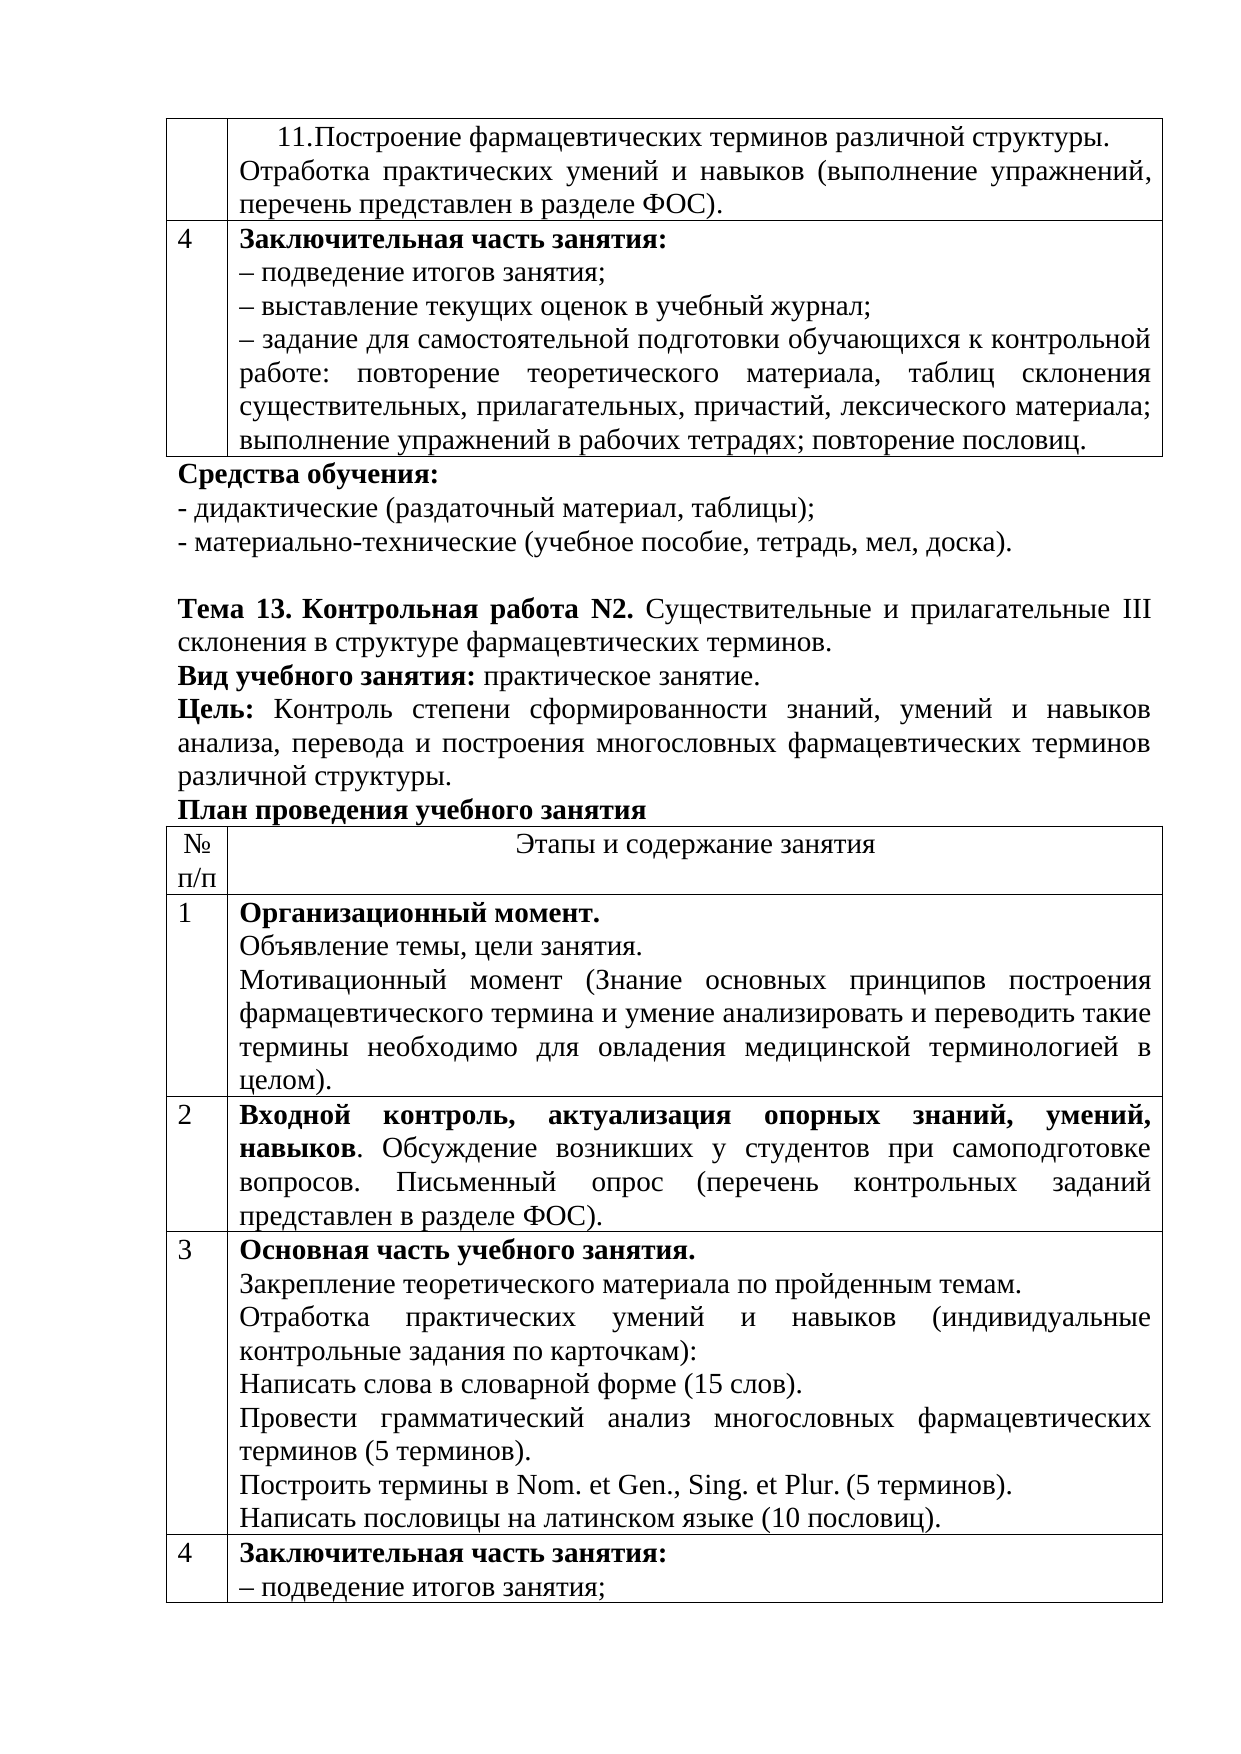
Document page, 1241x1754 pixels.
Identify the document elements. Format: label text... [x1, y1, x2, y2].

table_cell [228, 1535, 1162, 1602]
table_cell 3 [167, 1232, 227, 1534]
text План проведения учебного занятия [177, 792, 1152, 826]
table_header Этапы и содержание занятия [228, 827, 1162, 894]
table_cell 2 [167, 1097, 227, 1231]
table_cell 4 [167, 221, 227, 456]
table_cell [228, 119, 1162, 220]
table_cell 3 [167, 119, 227, 220]
text Тема 13. Контрольная работа N2. Существительные и прилагательные III склонения в структуре фармацевтических терминов. [177, 591, 1152, 658]
table_cell Заключительная часть занятия: – подведение итогов занятия; – выставление текущих оценок в учебный журнал; – задание для самостоятельной подготовки обучающихся к контрольной работе: повторение теоретического материала, таблиц склонения существительных, прилагательных, причастий, лексического материала; выполнение упражнений в рабочих тетрадях; повторение пословиц. [228, 221, 1162, 456]
text Цель: Контроль степени сформированности знаний, умений и навыков анализа, перевода и построения многословных фармацевтических терминов различной структуры. [177, 691, 1152, 792]
text - материально-технические (учебное пособие, тетрадь, мел, доска). [177, 524, 1152, 557]
table_cell 4 [167, 1535, 227, 1602]
table_cell Входной контроль, актуализация опорных знаний, умений, навыков. Обсуждение возникших у студентов при самоподготовке вопросов. Письменный опрос (перечень контрольных заданий представлен в разделе ФОС). [228, 1097, 1162, 1231]
table_cell Организационный момент. Объявление темы, цели занятия. Мотивационный момент (Знание основных принципов построения фармацевтического термина и умение анализировать и переводить такие термины необходимо для овладения медицинской терминологией в целом). [228, 895, 1162, 1096]
text Вид учебного занятия: практическое занятие. [177, 658, 1152, 691]
text Средства обучения: [177, 457, 1152, 490]
table_header № п/п [167, 827, 227, 894]
table_cell Основная часть учебного занятия. Закрепление теоретического материала по пройденным темам. Отработка практических умений и навыков (индивидуальные контрольные задания по карточкам): Написать слова в словарной форме (15 слов). Провести грамматический анализ многословных фармацевтических терминов (5 терминов). Построить термины в Nom. et Gen., Sing. et Plur. (5 терминов). Написать пословицы на латинском языке (10 пословиц). [228, 1232, 1162, 1534]
table_cell 1 [167, 895, 227, 1096]
text - дидактические (раздаточный материал, таблицы); [177, 490, 1152, 524]
